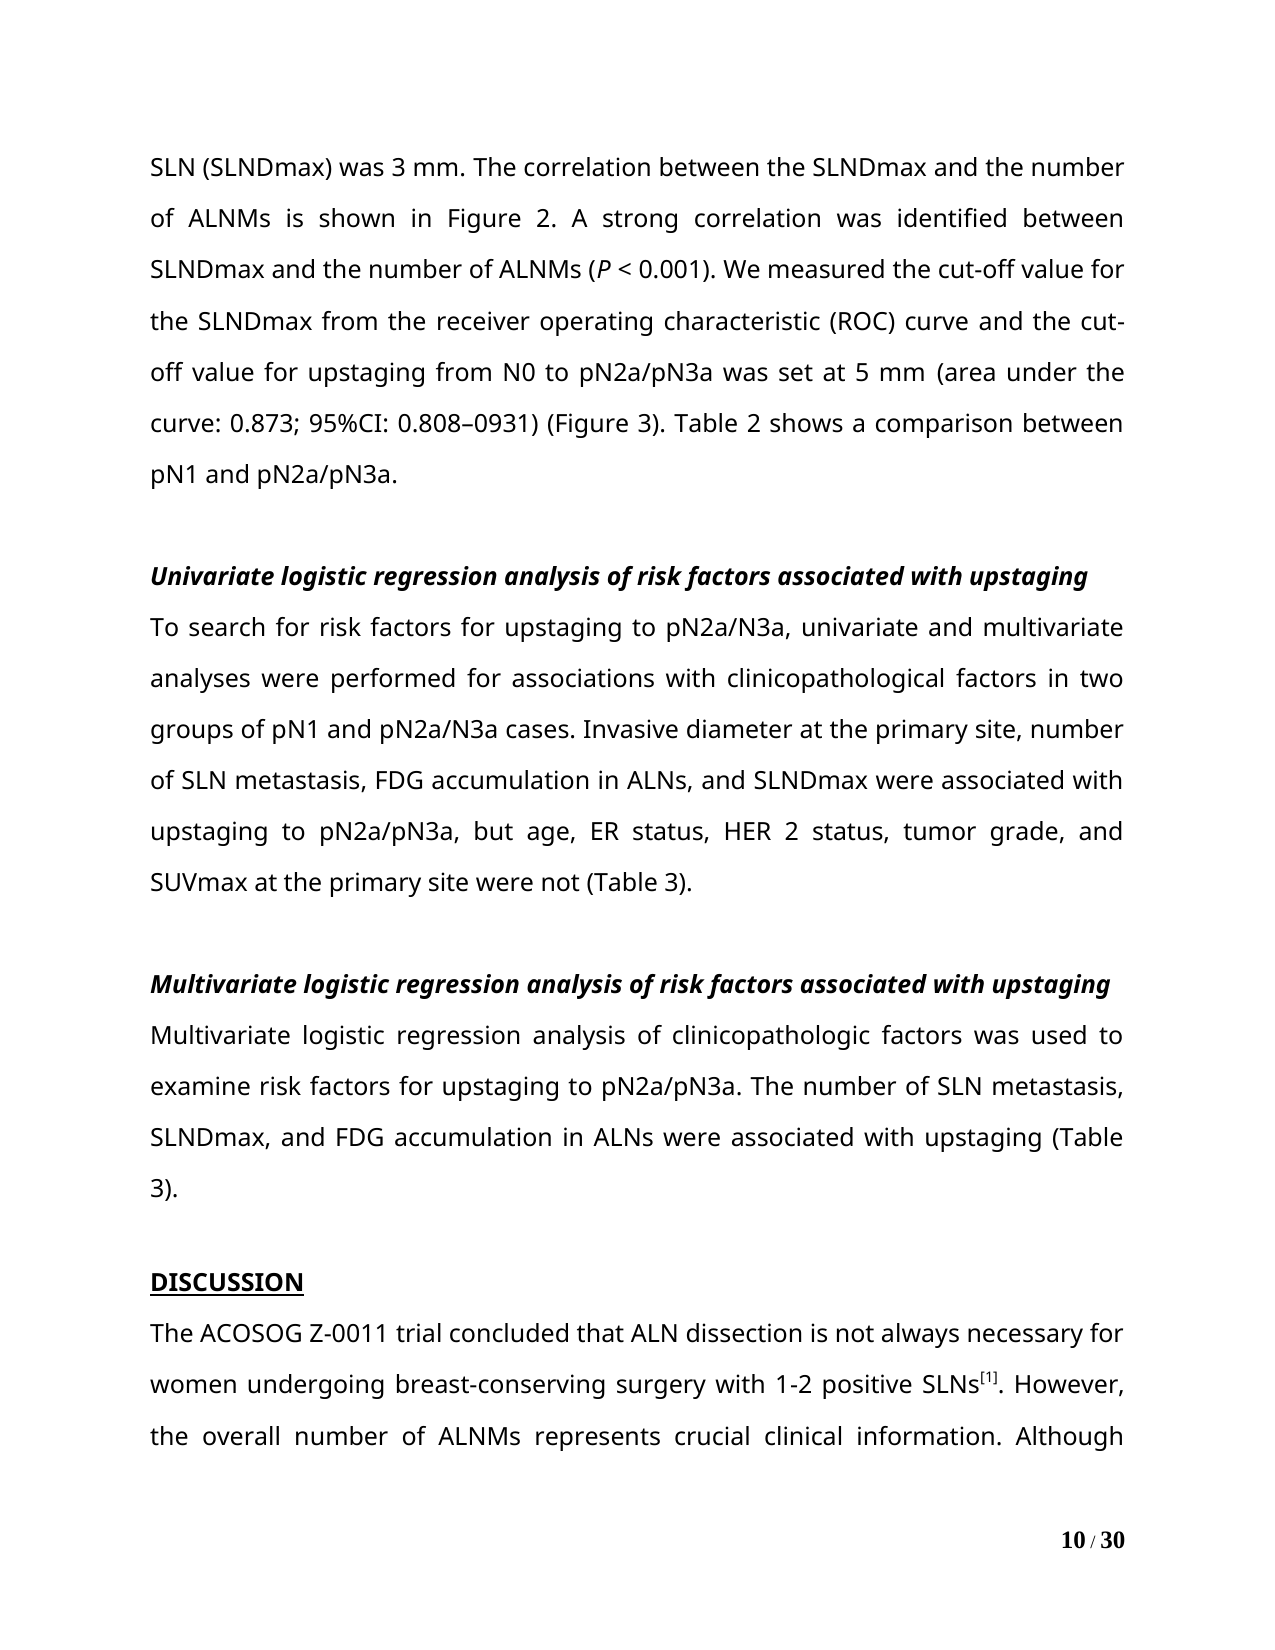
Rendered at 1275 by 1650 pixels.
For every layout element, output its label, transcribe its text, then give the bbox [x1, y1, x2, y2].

text To search for risk factors for upstaging to pN2a/N3a, univariate and multivariate analyses were performed for associations with clinicopathological factors in two groups of pN1 and pN2a/N3a cases. Invasive diameter at the primary site, number of SLN metastasis, FDG accumulation in ALNs, and SLNDmax were associated with upstaging to pN2a/pN3a, but age, ER status, HER 2 status, tumor grade, and SUVmax at the primary site were not (Table 3). [150, 609, 1125, 899]
text Univariate logistic regression analysis of risk factors associated with upstaging [150, 558, 1125, 592]
text Multivariate logistic regression analysis of risk factors associated with upstaging [150, 967, 1125, 1001]
text Multivariate logistic regression analysis of clinicopathologic factors was used to examine risk factors for upstaging to pN2a/pN3a. The number of SLN metastasis, SLNDmax, and FDG accumulation in ALNs were associated with upstaging (Table 3). [150, 1018, 1125, 1205]
text DISCUSSION [150, 1265, 1125, 1299]
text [150, 1316, 1125, 1452]
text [150, 150, 1125, 490]
